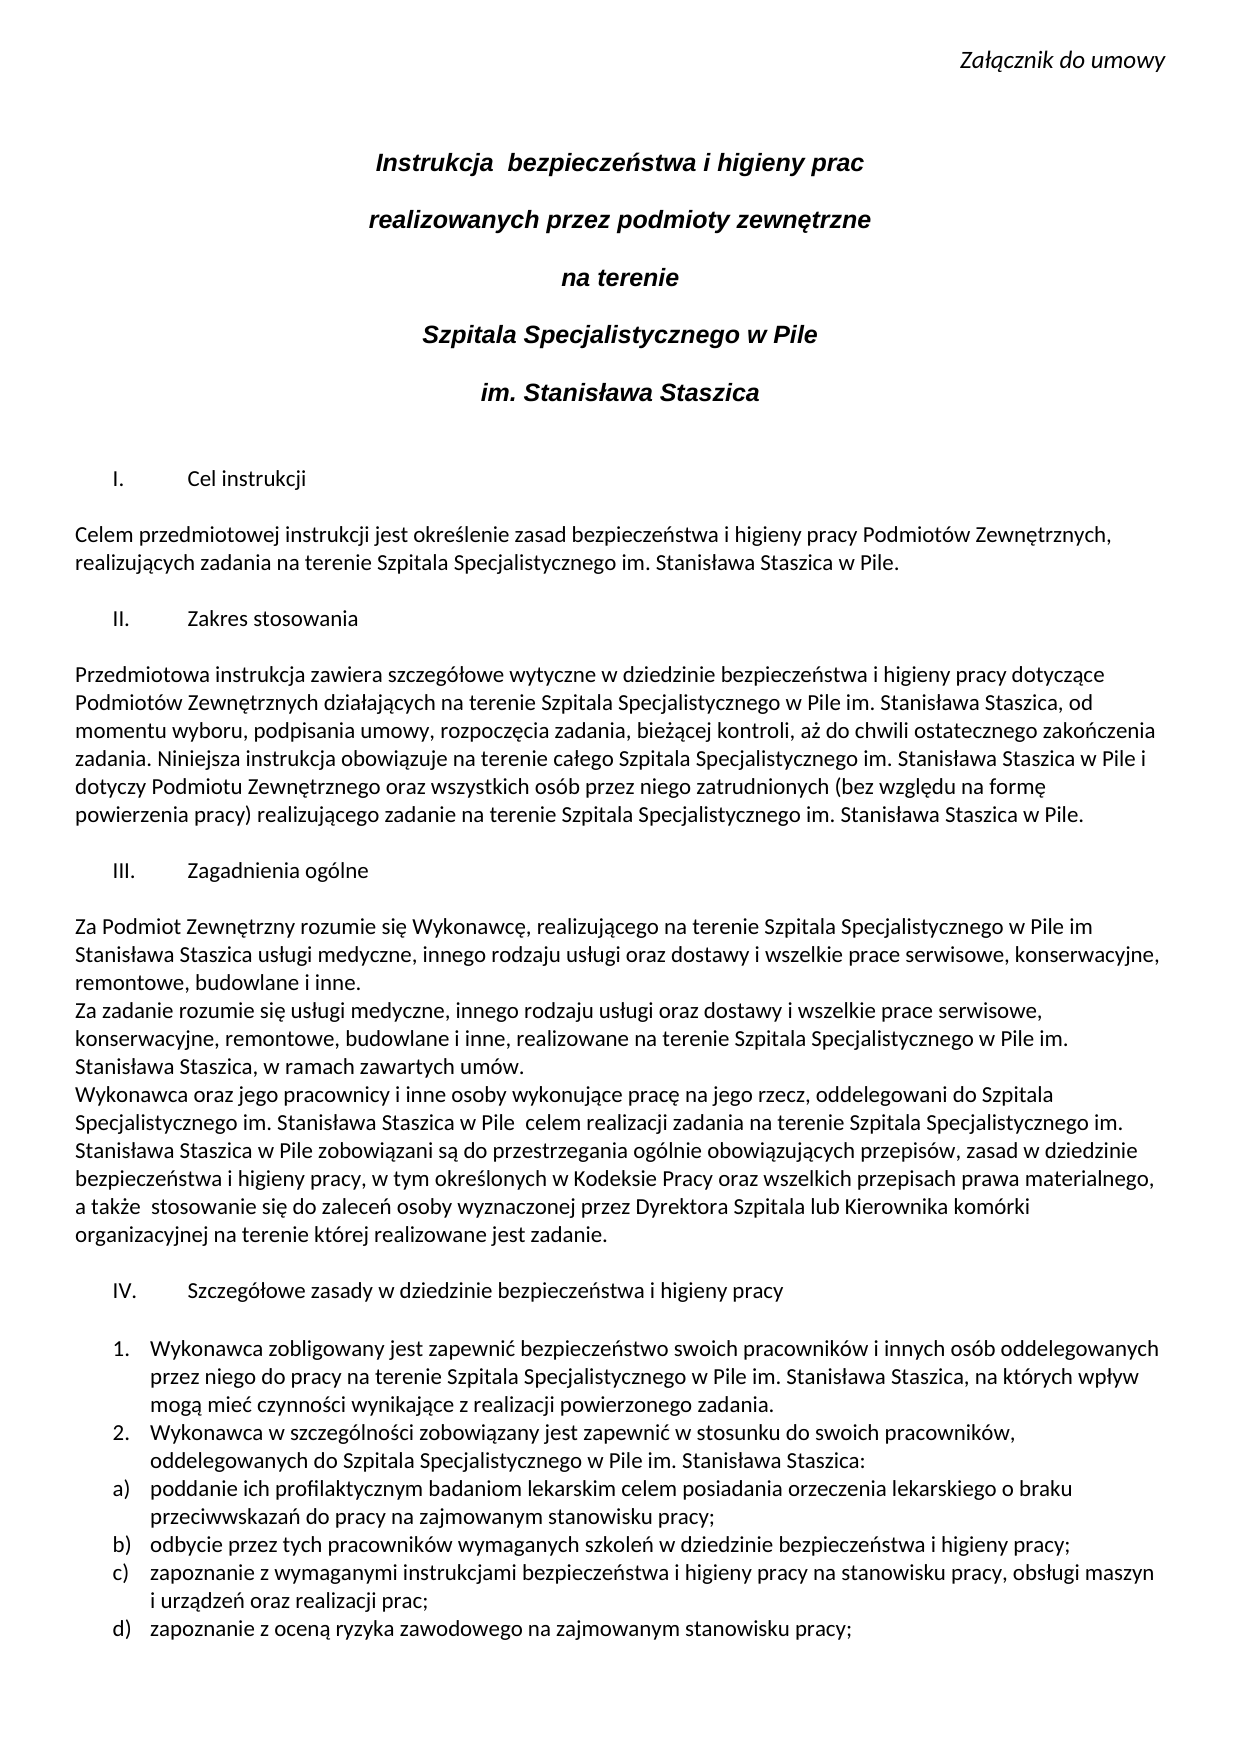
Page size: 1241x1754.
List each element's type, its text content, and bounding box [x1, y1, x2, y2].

list Zakres stosowania [112, 604, 1165, 632]
text Szpitala Specjalistycznego w Pile [75, 320, 1165, 349]
text Załącznik do umowy [75, 44, 1165, 75]
list Wykonawca zobligowany jest zapewnić bezpieczeństwo swoich pracowników i innych osób oddelegowanych przez niego do pracy na terenie Szpitala Specjalistycznego w Pile im. Stanisława Staszica, na których wpływ mogą mieć czynności wynikające z realizacji powierzonego zadania. [112, 1334, 1165, 1418]
text na terenie [75, 263, 1165, 291]
text Celem przedmiotowej instrukcji jest określenie zasad bezpieczeństwa i higieny pracy Podmiotów Zewnętrznych, realizujących zadania na terenie Szpitala Specjalistycznego im. Stanisława Staszica w Pile. [75, 520, 1165, 576]
text Za zadanie rozumie się usługi medyczne, innego rodzaju usługi oraz dostawy i wszelkie prace serwisowe, konserwacyjne, remontowe, budowlane i inne, realizowane na terenie Szpitala Specjalistycznego w Pile im. Stanisława Staszica, w ramach zawartych umów. [75, 996, 1165, 1080]
text Wykonawca oraz jego pracownicy i inne osoby wykonujące pracę na jego rzecz, oddelegowani do Szpitala Specjalistycznego im. Stanisława Staszica w Pile celem realizacji zadania na terenie Szpitala Specjalistycznego im. Stanisława Staszica w Pile zobowiązani są do przestrzegania ogólnie obowiązujących przepisów, zasad w dziedzinie bezpieczeństwa i higieny pracy, w tym określonych w Kodeksie Pracy oraz wszelkich przepisach prawa materialnego, a także stosowanie się do zaleceń osoby wyznaczonej przez Dyrektora Szpitala lub Kierownika komórki organizacyjnej na terenie której realizowane jest zadanie. [75, 1080, 1165, 1248]
list zapoznanie z oceną ryzyka zawodowego na zajmowanym stanowisku pracy; [112, 1614, 1165, 1642]
list Wykonawca w szczególności zobowiązany jest zapewnić w stosunku do swoich pracowników, oddelegowanych do Szpitala Specjalistycznego w Pile im. Stanisława Staszica: [112, 1418, 1165, 1474]
text Przedmiotowa instrukcja zawiera szczegółowe wytyczne w dziedzinie bezpieczeństwa i higieny pracy dotyczące Podmiotów Zewnętrznych działających na terenie Szpitala Specjalistycznego w Pile im. Stanisława Staszica, od momentu wyboru, podpisania umowy, rozpoczęcia zadania, bieżącej kontroli, aż do chwili ostatecznego zakończenia zadania. Niniejsza instrukcja obowiązuje na terenie całego Szpitala Specjalistycznego im. Stanisława Staszica w Pile i dotyczy Podmiotu Zewnętrznego oraz wszystkich osób przez niego zatrudnionych (bez względu na formę powierzenia pracy) realizującego zadanie na terenie Szpitala Specjalistycznego im. Stanisława Staszica w Pile. [75, 660, 1165, 828]
text Instrukcja bezpieczeństwa i higieny prac [75, 148, 1165, 176]
list poddanie ich profilaktycznym badaniom lekarskim celem posiadania orzeczenia lekarskiego o braku przeciwwskazań do pracy na zajmowanym stanowisku pracy; [112, 1474, 1165, 1530]
list odbycie przez tych pracowników wymaganych szkoleń w dziedzinie bezpieczeństwa i higieny pracy; [112, 1530, 1165, 1558]
list Cel instrukcji [112, 464, 1165, 492]
text Za Podmiot Zewnętrzny rozumie się Wykonawcę, realizującego na terenie Szpitala Specjalistycznego w Pile im Stanisława Staszica usługi medyczne, innego rodzaju usługi oraz dostawy i wszelkie prace serwisowe, konserwacyjne, remontowe, budowlane i inne. [75, 912, 1165, 996]
list Zagadnienia ogólne [112, 856, 1165, 884]
text im. Stanisława Staszica [75, 378, 1165, 406]
list zapoznanie z wymaganymi instrukcjami bezpieczeństwa i higieny pracy na stanowisku pracy, obsługi maszyn i urządzeń oraz realizacji prac; [112, 1558, 1165, 1614]
list Szczegółowe zasady w dziedzinie bezpieczeństwa i higieny pracy [112, 1277, 1165, 1304]
text realizowanych przez podmioty zewnętrzne [75, 205, 1165, 234]
